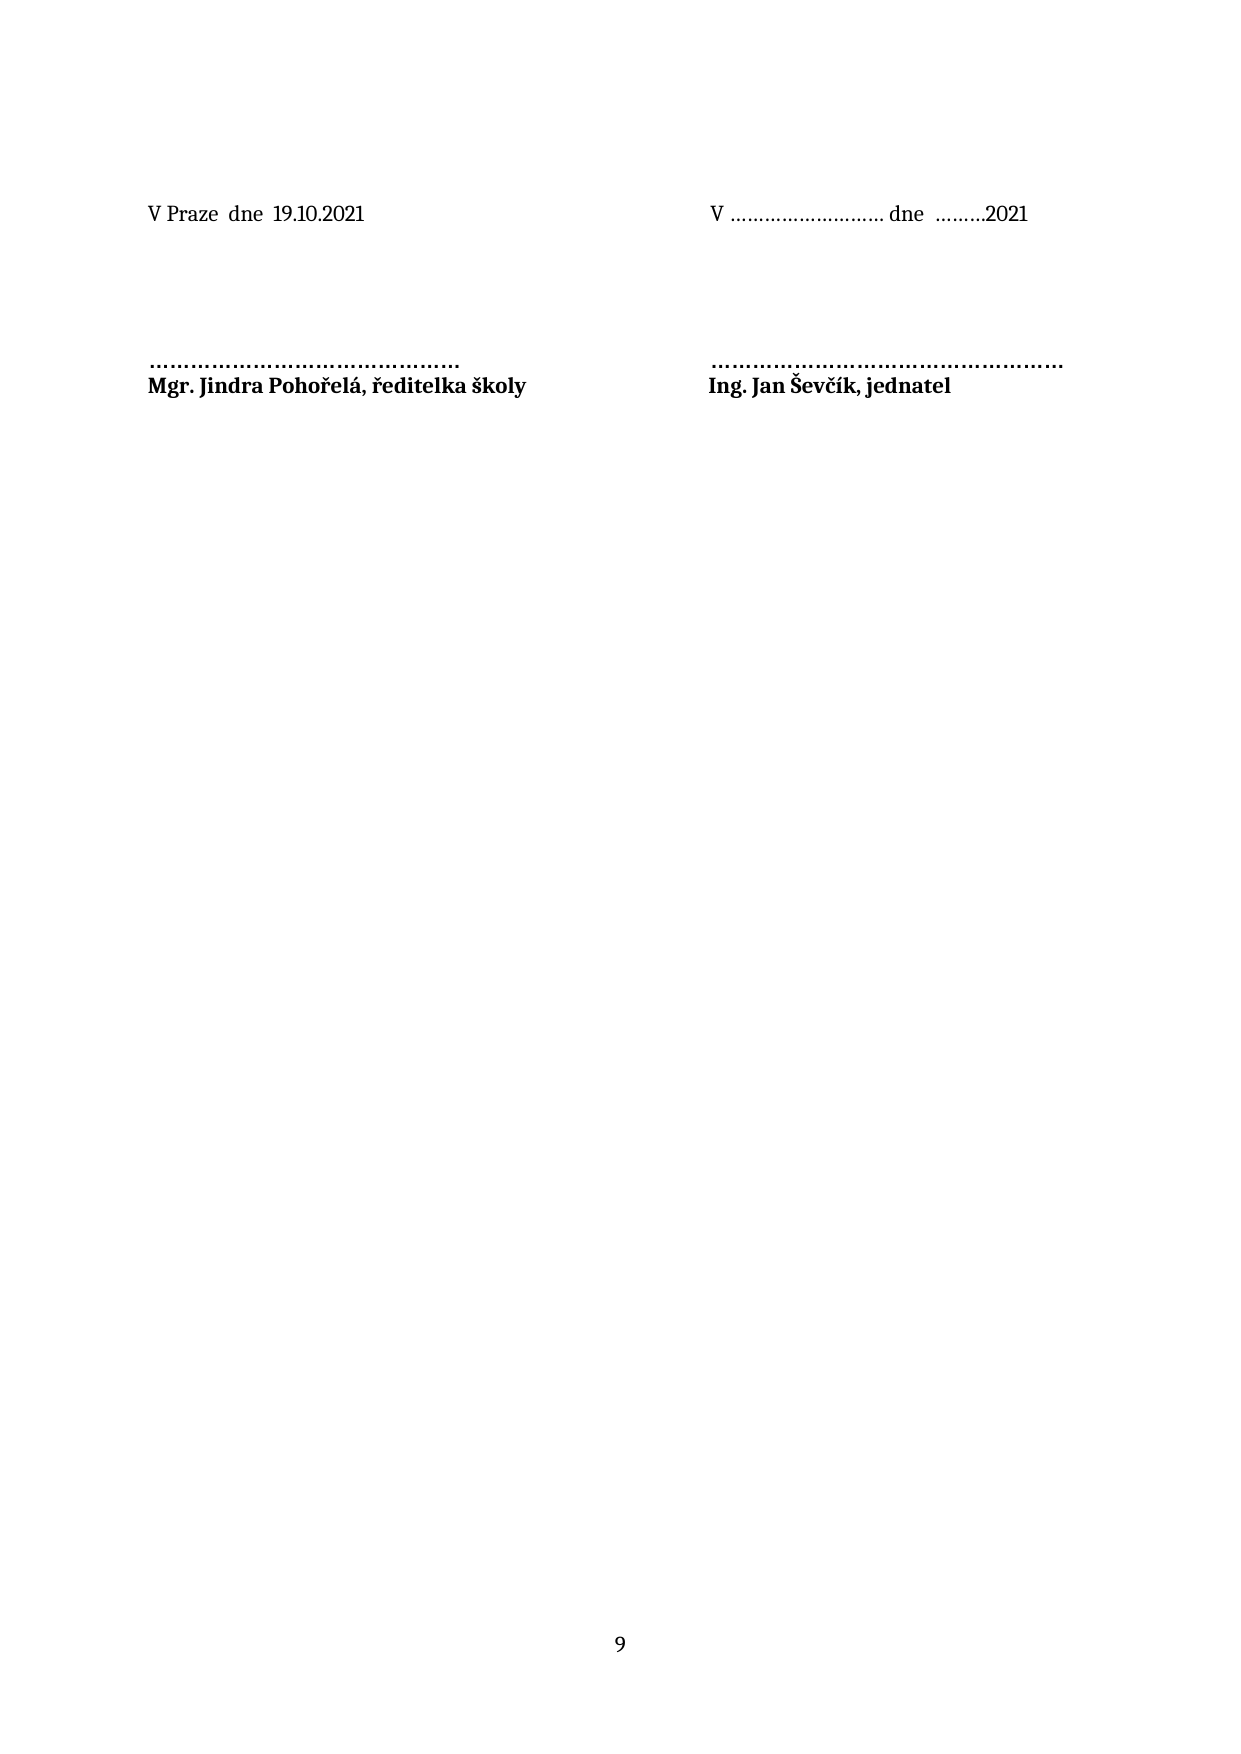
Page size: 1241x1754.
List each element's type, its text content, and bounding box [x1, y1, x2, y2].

text ……………………………………… …………………………………………… [148, 349, 1066, 373]
text V Praze dne 19.10.2021 V ……………………… dne ………2021 [148, 200, 1066, 227]
text Mgr. Jindra Pohořelá, ředitelka školy Ing. Jan Ševčík, jednatel [148, 373, 1066, 399]
